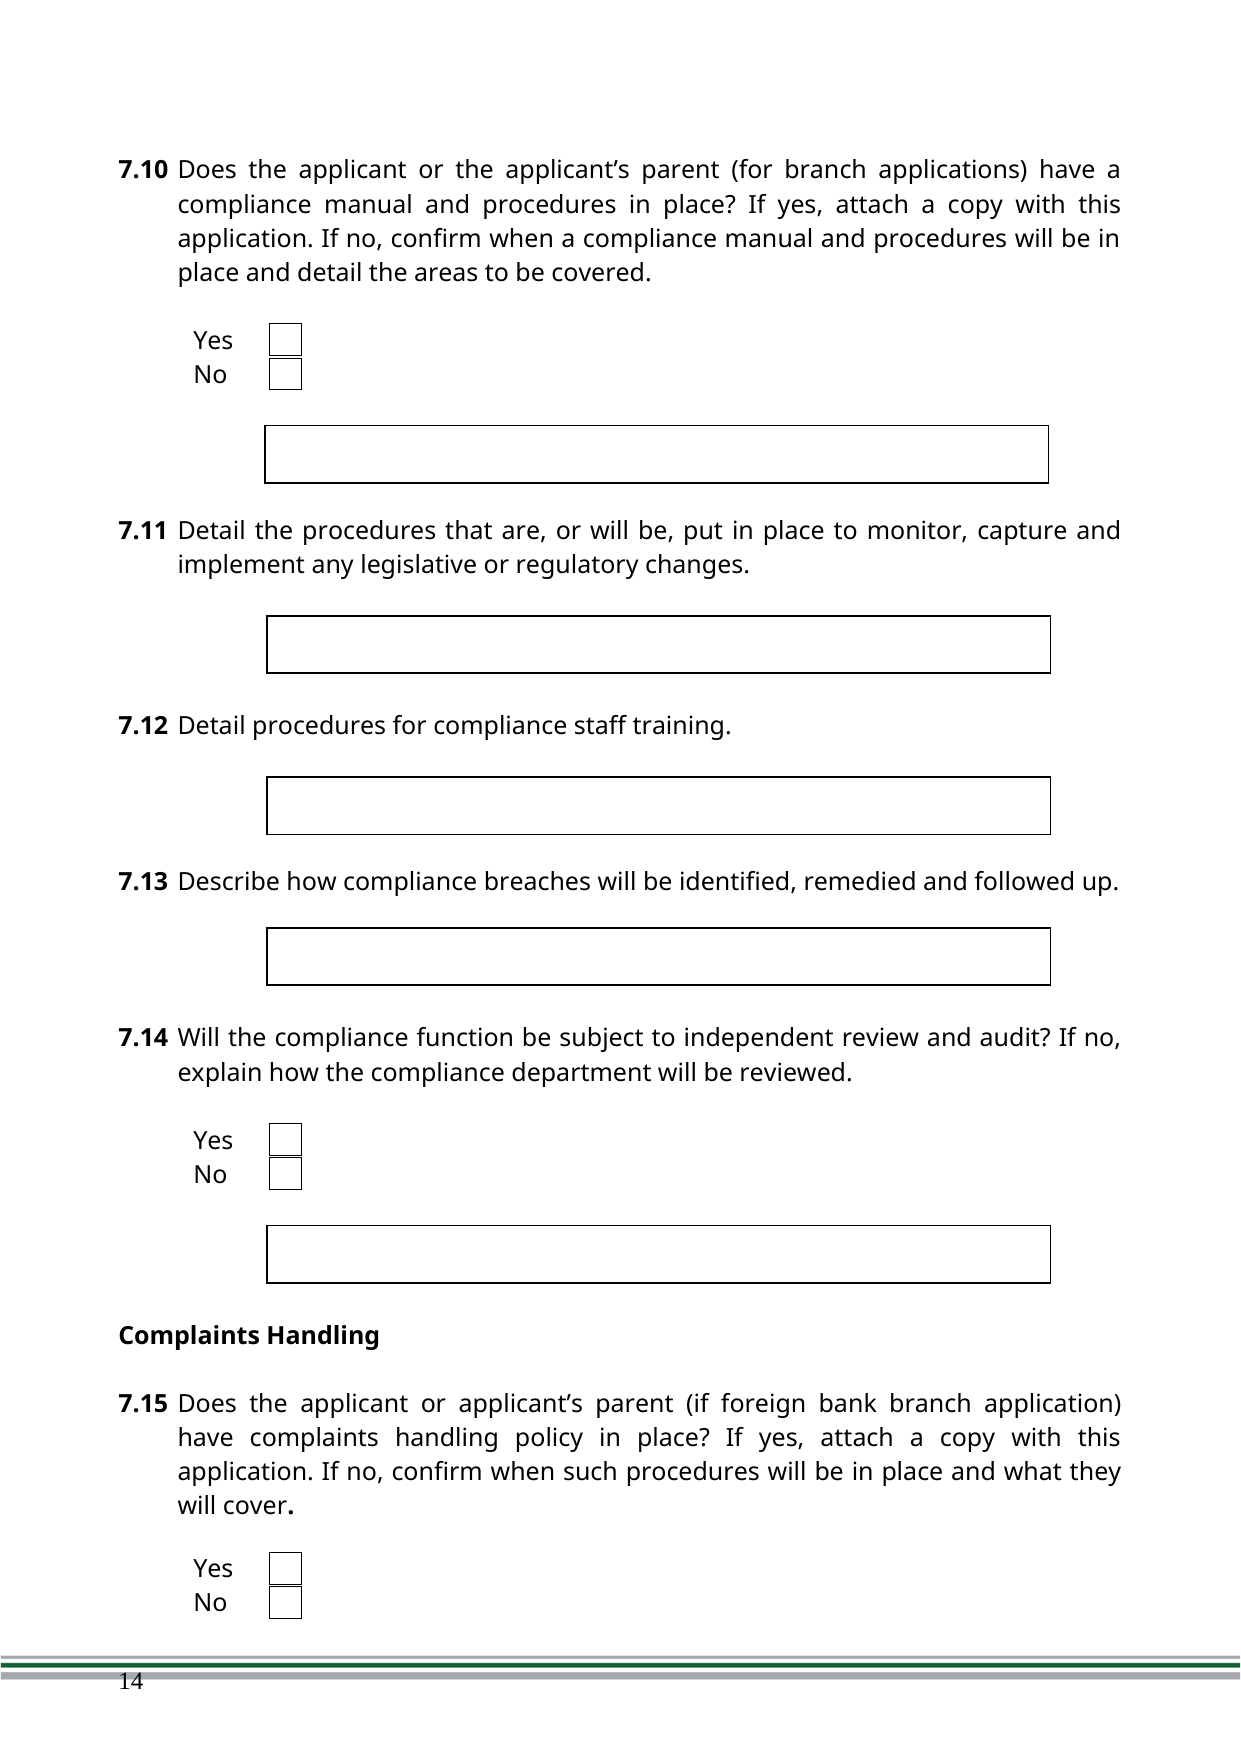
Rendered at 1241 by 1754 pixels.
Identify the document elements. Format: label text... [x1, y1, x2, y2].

text 7.15 Does the applicant or applicant’s parent (if foreign bank branch application) have complaints handling policy in place? If yes, attach a copy with this application. If no, confirm when such procedures will be in place and what they will cover. [118, 1386, 1122, 1522]
text 7.11 Detail the procedures that are, or will be, put in place to monitor, capture and implement any legislative or regulatory changes. [118, 513, 1122, 581]
text Yes [118, 1122, 1122, 1156]
text No [118, 1156, 1122, 1190]
text 7.10 Does the applicant or the applicant’s parent (for branch applications) have a compliance manual and procedures in place? If yes, attach a copy with this application. If no, confirm when a compliance manual and procedures will be in place and detail the areas to be covered. [118, 152, 1122, 288]
text Yes [118, 1551, 1122, 1585]
text 7.12 Detail procedures for compliance staff training. [118, 708, 1122, 742]
text No [118, 1585, 1122, 1619]
text Yes [118, 322, 1122, 357]
picture [0, 1638, 1241, 1695]
text 7.14 Will the compliance function be subject to independent review and audit? If no, explain how the compliance department will be reviewed. [118, 1020, 1122, 1088]
text No [118, 357, 1122, 391]
text 7.13 Describe how compliance breaches will be identified, remedied and followed up. [118, 864, 1122, 898]
text Complaints Handling [118, 1318, 1122, 1352]
